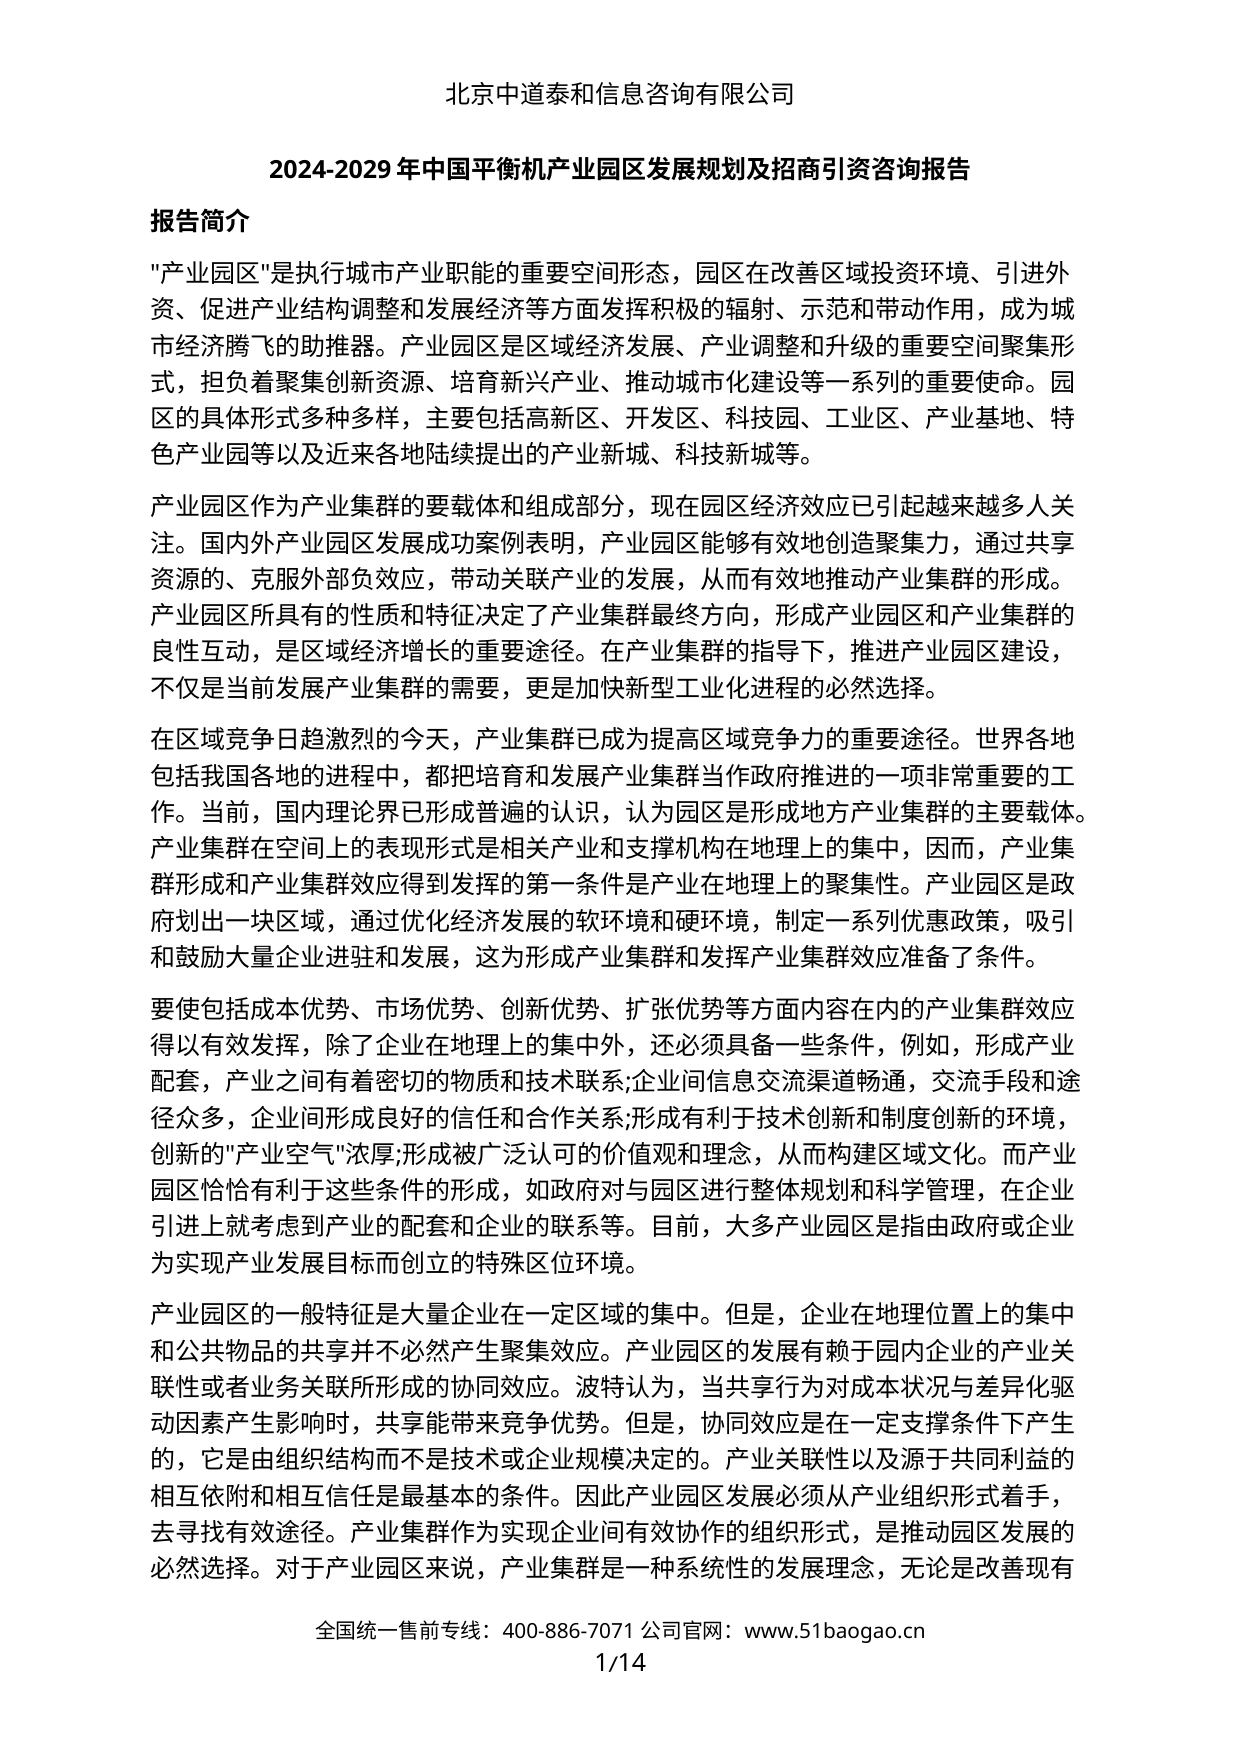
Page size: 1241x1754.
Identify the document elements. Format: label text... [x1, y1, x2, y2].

text 在区域竞争日趋激烈的今天，产业集群已成为提高区域竞争力的重要途径。世界各地包括我国各地的进程中，都把培育和发展产业集群当作政府推进的一项非常重要的工作。当前，国内理论界已形成普遍的认识，认为园区是形成地方产业集群的主要载体。产业集群在空间上的表现形式是相关产业和支撑机构在地理上的集中，因而，产业集群形成和产业集群效应得到发挥的第一条件是产业在地理上的聚集性。产业园区是政府划出一块区域，通过优化经济发展的软环境和硬环境，制定一系列优惠政策，吸引和鼓励大量企业进驻和发展，这为形成产业集群和发挥产业集群效应准备了条件。 [150, 720, 1090, 974]
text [150, 1295, 1090, 1585]
text 2024-2029年中国平衡机产业园区发展规划及招商引资咨询报告 [150, 150, 1090, 186]
text "产业园区"是执行城市产业职能的重要空间形态，园区在改善区域投资环境、引进外资、促进产业结构调整和发展经济等方面发挥积极的辐射、示范和带动作用，成为城市经济腾飞的助推器。产业园区是区域经济发展、产业调整和升级的重要空间聚集形式，担负着聚集创新资源、培育新兴产业、推动城市化建设等一系列的重要使命。园区的具体形式多种多样，主要包括高新区、开发区、科技园、工业区、产业基地、特色产业园等以及近来各地陆续提出的产业新城、科技新城等。 [150, 254, 1090, 471]
text 产业园区作为产业集群的要载体和组成部分，现在园区经济效应已引起越来越多人关注。国内外产业园区发展成功案例表明，产业园区能够有效地创造聚集力，通过共享资源的、克服外部负效应，带动关联产业的发展，从而有效地推动产业集群的形成。产业园区所具有的性质和特征决定了产业集群最终方向，形成产业园区和产业集群的良性互动，是区域经济增长的重要途径。在产业集群的指导下，推进产业园区建设，不仅是当前发展产业集群的需要，更是加快新型工业化进程的必然选择。 [150, 487, 1090, 704]
text 报告简介 [150, 202, 1090, 238]
text 要使包括成本优势、市场优势、创新优势、扩张优势等方面内容在内的产业集群效应得以有效发挥，除了企业在地理上的集中外，还必须具备一些条件，例如，形成产业配套，产业之间有着密切的物质和技术联系;企业间信息交流渠道畅通，交流手段和途径众多，企业间形成良好的信任和合作关系;形成有利于技术创新和制度创新的环境，创新的"产业空气"浓厚;形成被广泛认可的价值观和理念，从而构建区域文化。而产业园区恰恰有利于这些条件的形成，如政府对与园区进行整体规划和科学管理，在企业引进上就考虑到产业的配套和企业的联系等。目前，大多产业园区是指由政府或企业为实现产业发展目标而创立的特殊区位环境。 [150, 989, 1090, 1279]
